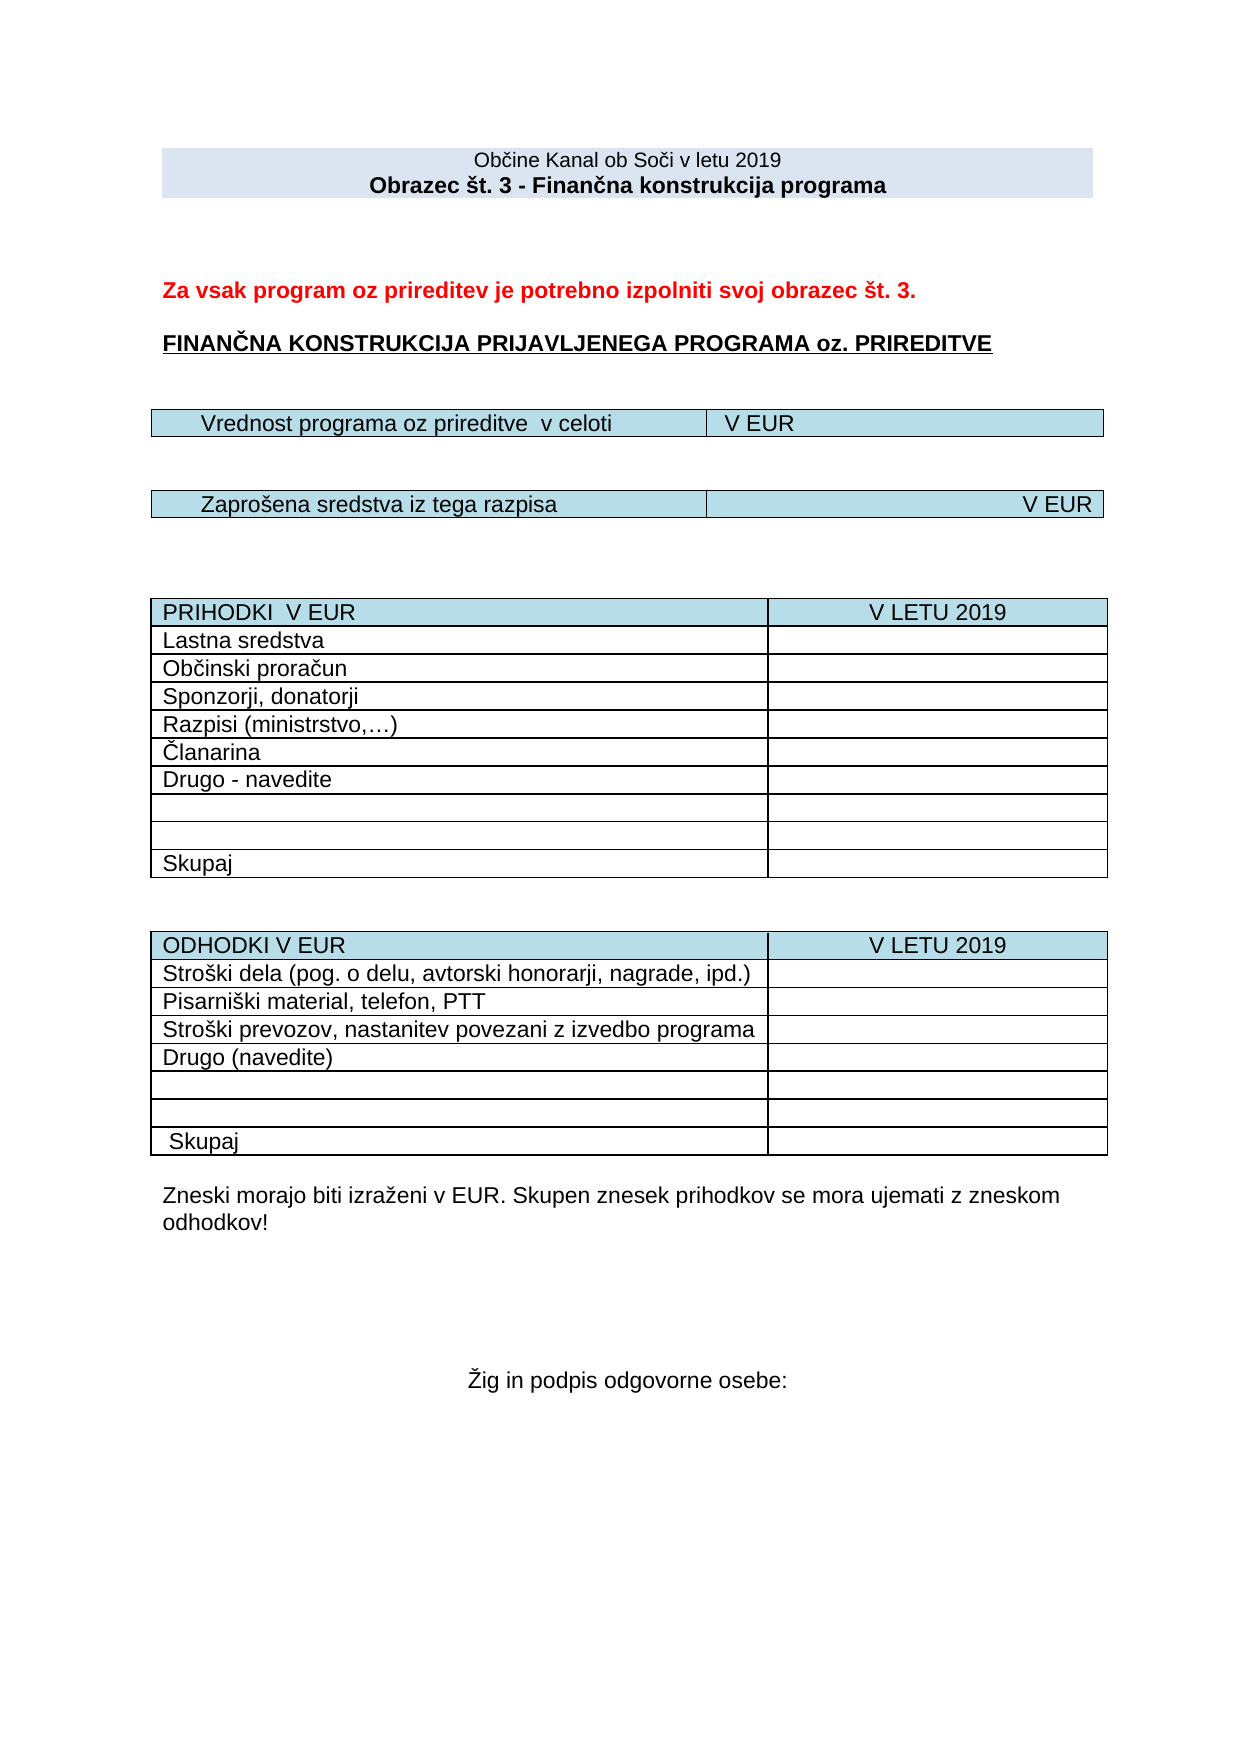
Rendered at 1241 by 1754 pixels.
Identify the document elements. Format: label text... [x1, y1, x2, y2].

table_cell [769, 988, 1107, 1014]
table_cell Drugo (navedite) [152, 1044, 767, 1070]
table_cell [769, 1128, 1107, 1154]
table_cell Skupaj [152, 850, 767, 877]
table_header Zaprošena sredstva iz tega razpisa [152, 491, 706, 517]
table_cell [769, 1100, 1107, 1126]
text Obrazec št. 3 - Finančna konstrukcija programa [162, 172, 1093, 198]
table_cell [769, 1016, 1107, 1042]
table_cell [769, 1072, 1107, 1098]
table_cell Pisarniški material, telefon, PTT [152, 988, 767, 1014]
table_cell Sponzorji, donatorji [152, 683, 767, 709]
table_header V EUR [707, 491, 1103, 517]
table_cell [152, 822, 767, 849]
table_cell [152, 1100, 767, 1126]
table_cell Drugo - navedite [152, 767, 767, 793]
table_cell [769, 683, 1107, 709]
table_cell Članarina [152, 739, 767, 765]
table_cell [769, 960, 1107, 987]
table_cell [152, 1072, 767, 1098]
table_cell [769, 627, 1107, 653]
table_header V EUR [707, 410, 1103, 436]
table_cell [152, 795, 767, 821]
table_cell Stroški prevozov, nastanitev povezani z izvedbo programa [152, 1016, 767, 1042]
table_cell Skupaj [152, 1128, 767, 1154]
table_cell Stroški dela (pog. o delu, avtorski honorarji, nagrade, ipd.) [152, 960, 767, 987]
text Žig in podpis odgovorne osebe: [162, 1367, 1093, 1393]
text FINANČNA KONSTRUKCIJA PRIJAVLJENEGA PROGRAMA oz. PRIREDITVE [162, 330, 1093, 356]
table_cell [769, 822, 1107, 849]
table_cell Občinski proračun [152, 655, 767, 681]
table_cell Razpisi (ministrstvo,…) [152, 711, 767, 737]
table_cell [769, 767, 1107, 793]
table_cell [769, 739, 1107, 765]
text Občine Kanal ob Soči v letu 2019 [162, 148, 1093, 172]
table_header V LETU 2019 [769, 599, 1107, 625]
text Zneski morajo biti izraženi v EUR. Skupen znesek prihodkov se mora ujemati z zneskom odhodkov! [162, 1182, 1093, 1235]
table_header PRIHODKI V EUR [152, 599, 767, 625]
table_cell Lastna sredstva [152, 627, 767, 653]
table_header ODHODKI V EUR [152, 932, 768, 959]
table_cell [769, 711, 1107, 737]
table_cell [769, 655, 1107, 681]
text Za vsak program oz prireditev je potrebno izpolniti svoj obrazec št. 3. [162, 277, 1093, 303]
table_cell [769, 850, 1107, 877]
table_cell [769, 1044, 1107, 1070]
table_cell [769, 795, 1107, 821]
table_header V LETU 2019 [769, 932, 1107, 959]
table_header Vrednost programa oz prireditve v celoti [152, 410, 706, 436]
